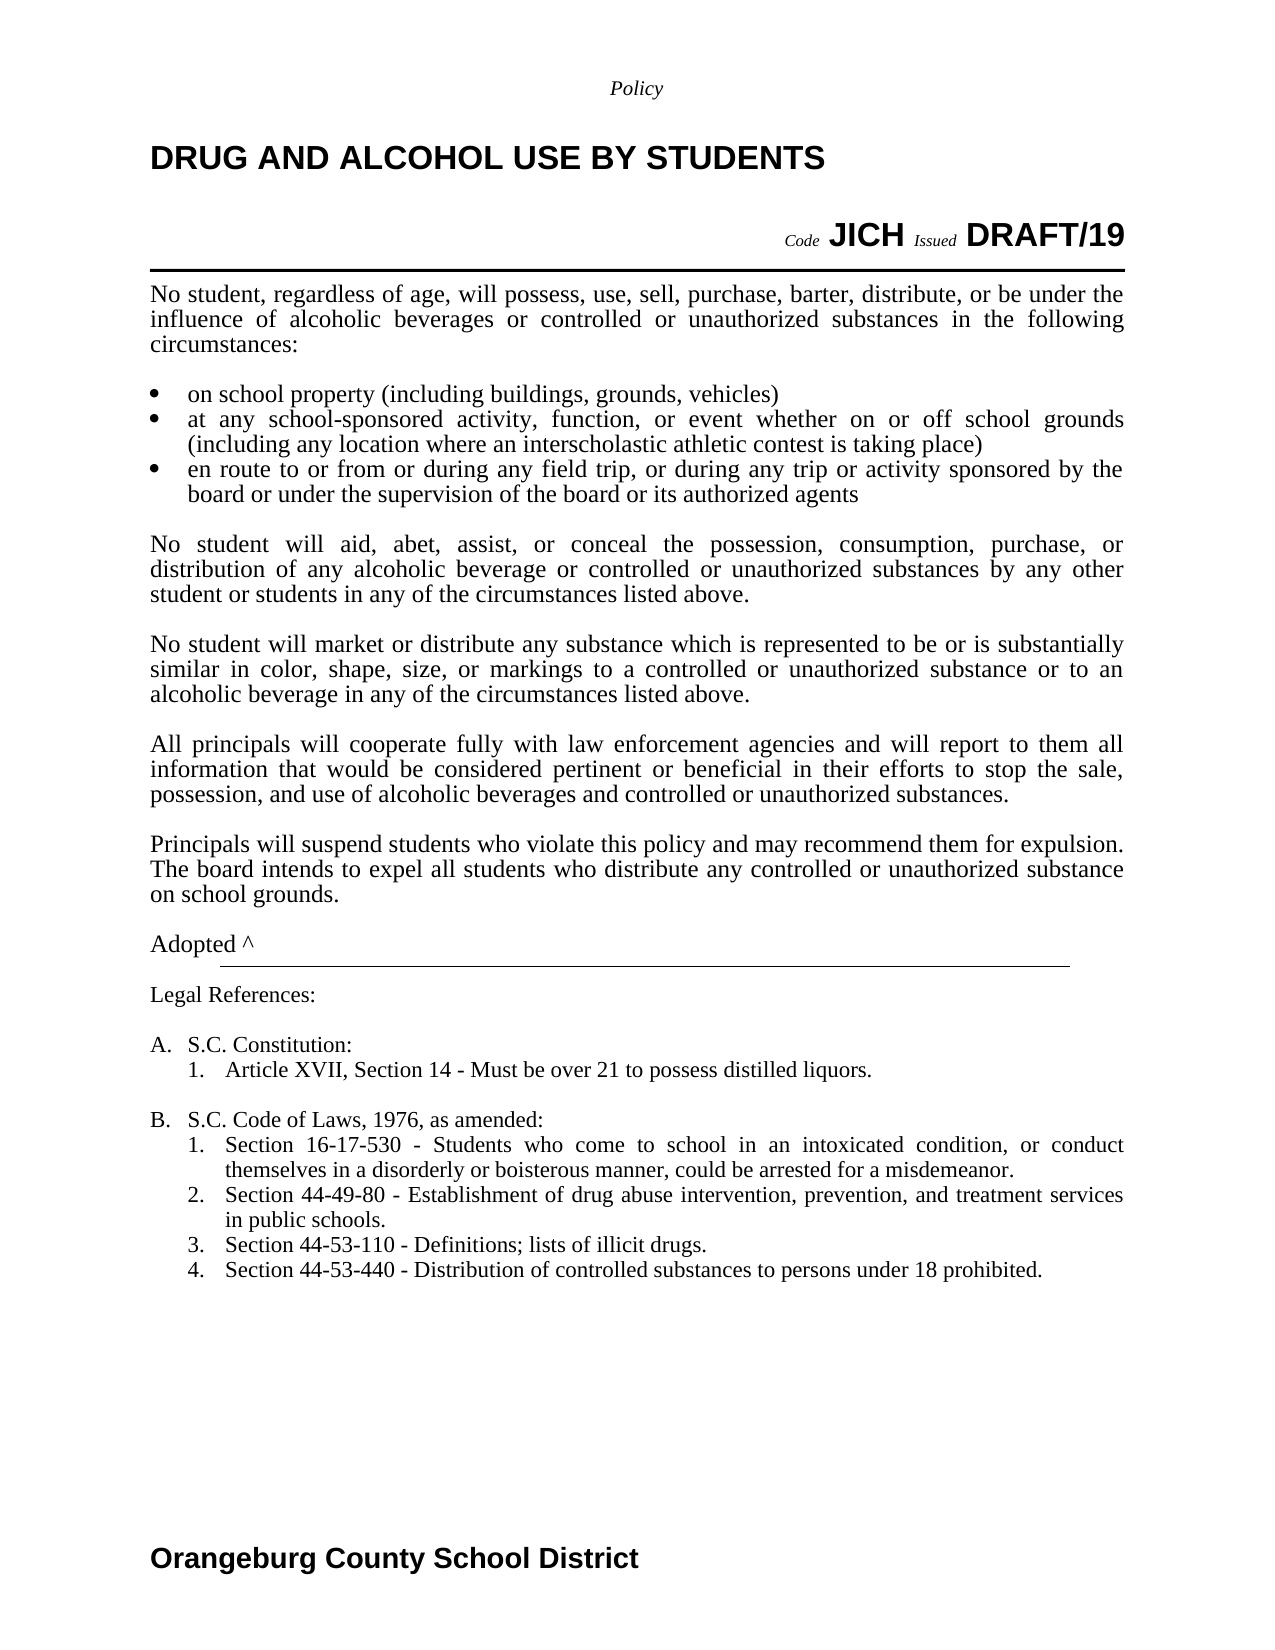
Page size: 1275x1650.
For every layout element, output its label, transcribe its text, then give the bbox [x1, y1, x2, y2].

list Section 44-53-440 - Distribution of controlled substances to persons under 18 prohibited. [187, 1257, 1125, 1282]
list on school property (including buildings, grounds, vehicles) [150, 382, 1125, 407]
text No student will market or distribute any substance which is represented to be or is substantially similar in color, shape, size, or markings to a controlled or unauthorized substance or to an alcoholic beverage in any of the circumstances listed above. [150, 632, 1125, 707]
text Principals will suspend students who violate this policy and may recommend them for expulsion. The board intends to expel all students who distribute any controlled or unauthorized substance on school grounds. [150, 832, 1125, 907]
text Code JICH Issued DRAFT/19 [150, 215, 1125, 254]
text No student, regardless of age, will possess, use, sell, purchase, barter, distribute, or be under the influence of alcoholic beverages or controlled or unauthorized substances in the following circumstances: [150, 282, 1125, 357]
text Adopted ^ [150, 932, 1125, 957]
list Article XVII, Section 14 - Must be over 21 to possess distilled liquors. [187, 1057, 1125, 1082]
list at any school-sponsored activity, function, or event whether on or off school grounds (including any location where an interscholastic athletic contest is taking place) [150, 407, 1125, 457]
list Section 16-17-530 - Students who come to school in an intoxicated condition, or conduct themselves in a disorderly or boisterous manner, could be arrested for a misdemeanor. [187, 1132, 1125, 1182]
list S.C. Constitution: [150, 1032, 1125, 1057]
list Section 44-53-110 - Definitions; lists of illicit drugs. [187, 1232, 1125, 1257]
text No student will aid, abet, assist, or conceal the possession, consumption, purchase, or distribution of any alcoholic beverage or controlled or unauthorized substances by any other student or students in any of the circumstances listed above. [150, 532, 1125, 607]
text DRUG AND ALCOHOL USE BY STUDENTS [150, 138, 1125, 177]
text All principals will cooperate fully with law enforcement agencies and will report to them all information that would be considered pertinent or beneficial in their efforts to stop the sale, possession, and use of alcoholic beverages and controlled or unauthorized substances. [150, 732, 1125, 807]
title Policy [150, 75, 1125, 100]
list S.C. Code of Laws, 1976, as amended: [150, 1107, 1125, 1132]
text Legal References: [150, 982, 1125, 1007]
list Section 44-49-80 - Establishment of drug abuse intervention, prevention, and treatment services in public schools. [187, 1182, 1125, 1232]
list en route to or from or during any field trip, or during any trip or activity sponsored by the board or under the supervision of the board or its authorized agents [150, 457, 1125, 507]
